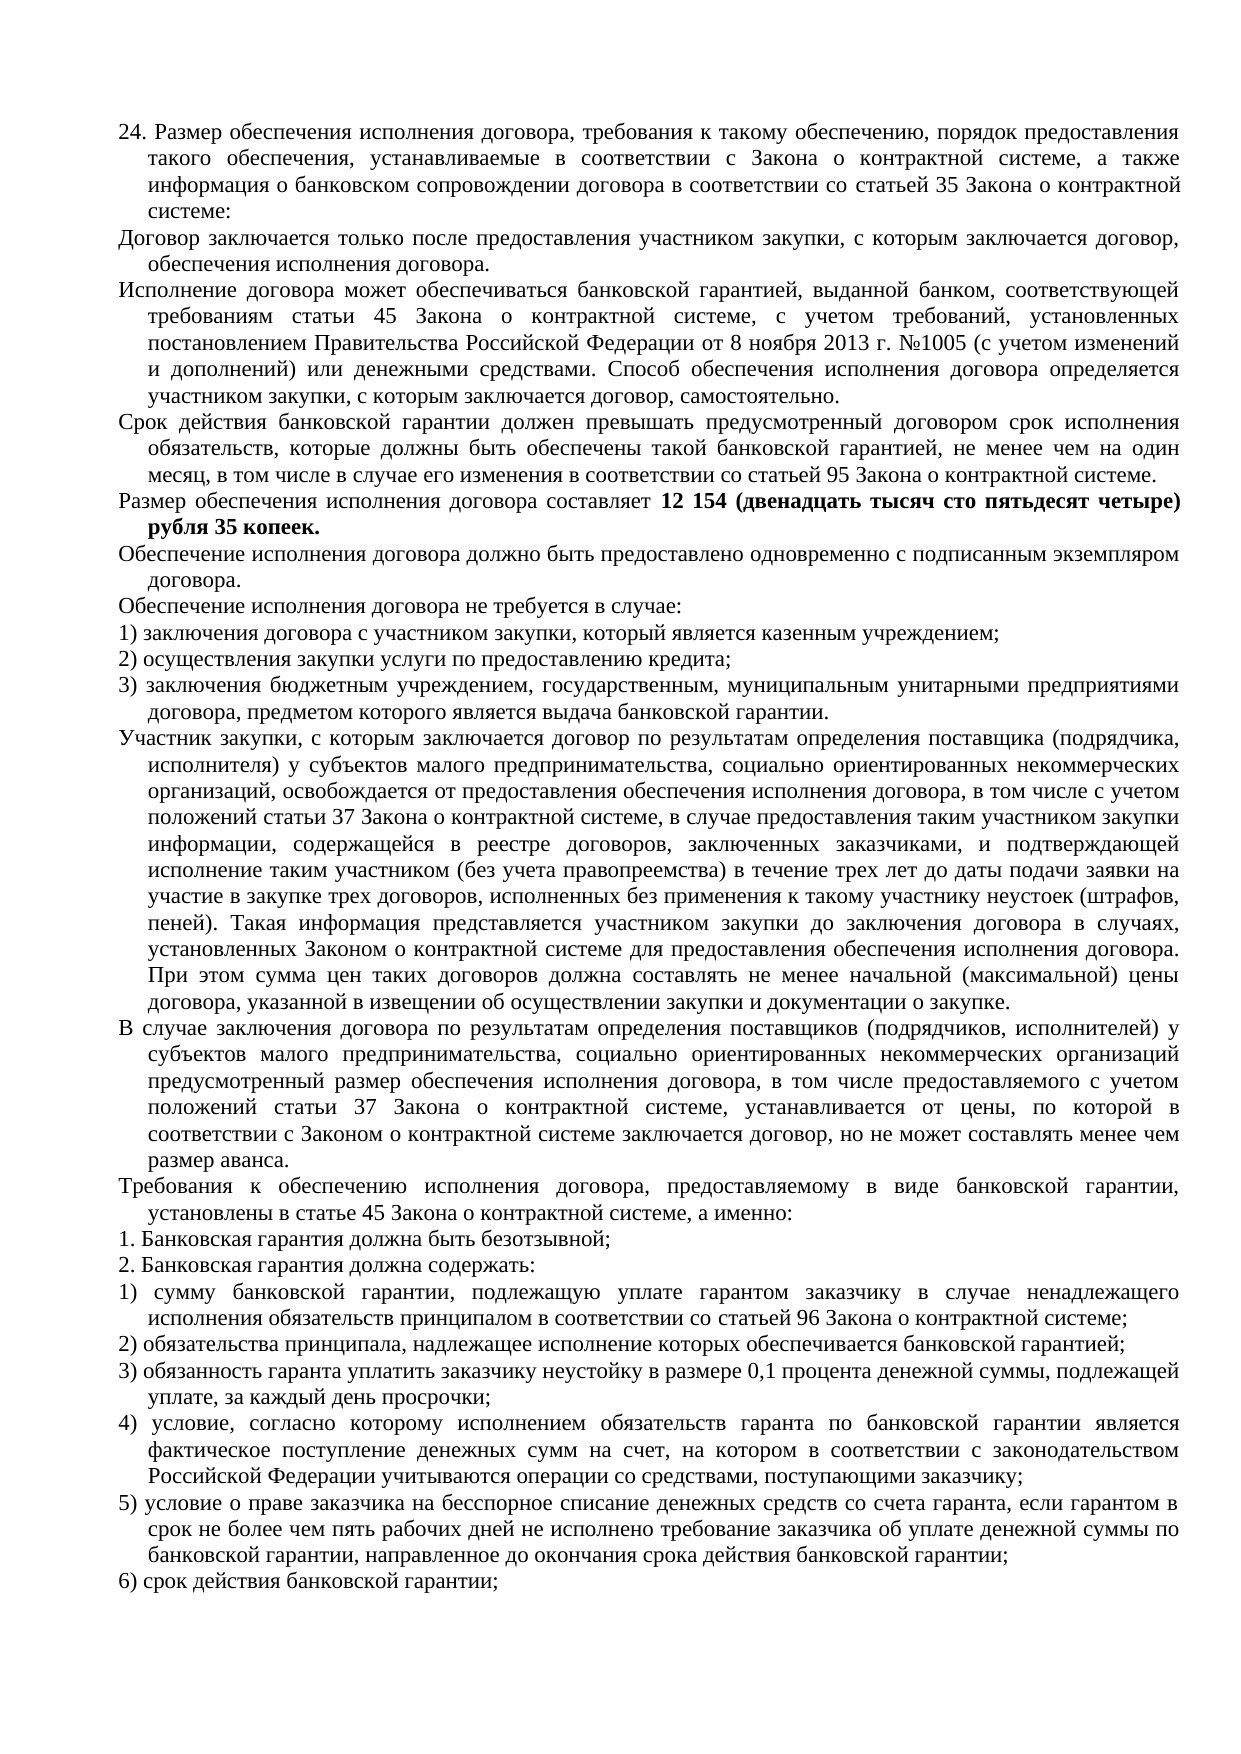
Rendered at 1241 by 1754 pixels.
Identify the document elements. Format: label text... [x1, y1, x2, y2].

text 24. Размер обеспечения исполнения договора, требования к такому обеспечению, порядок предоставления такого обеспечения, устанавливаемые в соответствии с Закона о контрактной системе, а также информация о банковском сопровождении договора в соответствии со статьей 35 Закона о контрактной системе: [118, 118, 1181, 223]
text 2) осуществления закупки услуги по предоставлению кредита; [118, 645, 1181, 672]
text Участник закупки, с которым заключается договор по результатам определения поставщика (подрядчика, исполнителя) у субъектов малого предпринимательства, социально ориентированных некоммерческих организаций, освобождается от предоставления обеспечения исполнения договора, в том числе с учетом положений статьи 37 Закона о контрактной системе, в случае предоставления таким участником закупки информации, содержащейся в реестре договоров, заключенных заказчиками, и подтверждающей исполнение таким участником (без учета правопреемства) в течение трех лет до даты подачи заявки на участие в закупке трех договоров, исполненных без применения к такому участнику неустоек (штрафов, пеней). Такая информация представляется участником закупки до заключения договора в случаях, установленных Законом о контрактной системе для предоставления обеспечения исполнения договора. При этом сумма цен таких договоров должна составлять не менее начальной (максимальной) цены договора, указанной в извещении об осуществлении закупки и документации о закупке. [118, 724, 1181, 1014]
text Размер обеспечения исполнения договора составляет 12 154 (двенадцать тысяч сто пятьдесят четыре) рубля 35 копеек. [118, 487, 1181, 540]
text Договор заключается только после предоставления участником закупки, с которым заключается договор, обеспечения исполнения договора. [118, 223, 1181, 276]
text 4) условие, согласно которому исполнением обязательств гаранта по банковской гарантии является фактическое поступление денежных сумм на счет, на котором в соответствии с законодательством Российской Федерации учитываются операции со средствами, поступающими заказчику; [118, 1409, 1181, 1488]
text 1) заключения договора с участником закупки, который является казенным учреждением; [118, 619, 1181, 645]
text В случае заключения договора по результатам определения поставщиков (подрядчиков, исполнителей) у субъектов малого предпринимательства, социально ориентированных некоммерческих организаций предусмотренный размер обеспечения исполнения договора, в том числе предоставляемого с учетом положений статьи 37 Закона о контрактной системе, устанавливается от цены, по которой в соответствии с Законом о контрактной системе заключается договор, но не может составлять менее чем размер аванса. [118, 1014, 1181, 1172]
text Обеспечение исполнения договора не требуется в случае: [118, 592, 1181, 619]
text 1) сумму банковской гарантии, подлежащую уплате гарантом заказчику в случае ненадлежащего исполнения обязательств принципалом в соответствии со статьей 96 Закона о контрактной системе; [118, 1278, 1181, 1330]
text 6) срок действия банковской гарантии; [118, 1568, 1181, 1594]
text 5) условие о праве заказчика на бесспорное списание денежных средств со счета гаранта, если гарантом в срок не более чем пять рабочих дней не исполнено требование заказчика об уплате денежной суммы по банковской гарантии, направленное до окончания срока действия банковской гарантии; [118, 1488, 1181, 1568]
text Срок действия банковской гарантии должен превышать предусмотренный договором срок исполнения обязательств, которые должны быть обеспечены такой банковской гарантией, не менее чем на один месяц, в том числе в случае его изменения в соответствии со статьей 95 Закона о контрактной системе. [118, 408, 1181, 487]
text 3) обязанность гаранта уплатить заказчику неустойку в размере 0,1 процента денежной суммы, подлежащей уплате, за каждый день просрочки; [118, 1357, 1181, 1409]
text 3) заключения бюджетным учреждением, государственным, муниципальным унитарными предприятиями договора, предметом которого является выдача банковской гарантии. [118, 672, 1181, 724]
text 2. Банковская гарантия должна содержать: [118, 1251, 1181, 1278]
text Требования к обеспечению исполнения договора, предоставляемому в виде банковской гарантии, установлены в статье 45 Закона о контрактной системе, а именно: [118, 1172, 1181, 1225]
text Обеспечение исполнения договора должно быть предоставлено одновременно с подписанным экземпляром договора. [118, 540, 1181, 592]
text Исполнение договора может обеспечиваться банковской гарантией, выданной банком, соответствующей требованиям статьи 45 Закона о контрактной системе, с учетом требований, установленных постановлением Правительства Российской Федерации от 8 ноября 2013 г. №1005 (с учетом изменений и дополнений) или денежными средствами. Способ обеспечения исполнения договора определяется участником закупки, с которым заключается договор, самостоятельно. [118, 276, 1181, 408]
text 1. Банковская гарантия должна быть безотзывной; [118, 1225, 1181, 1251]
text 2) обязательства принципала, надлежащее исполнение которых обеспечивается банковской гарантией; [118, 1330, 1181, 1357]
